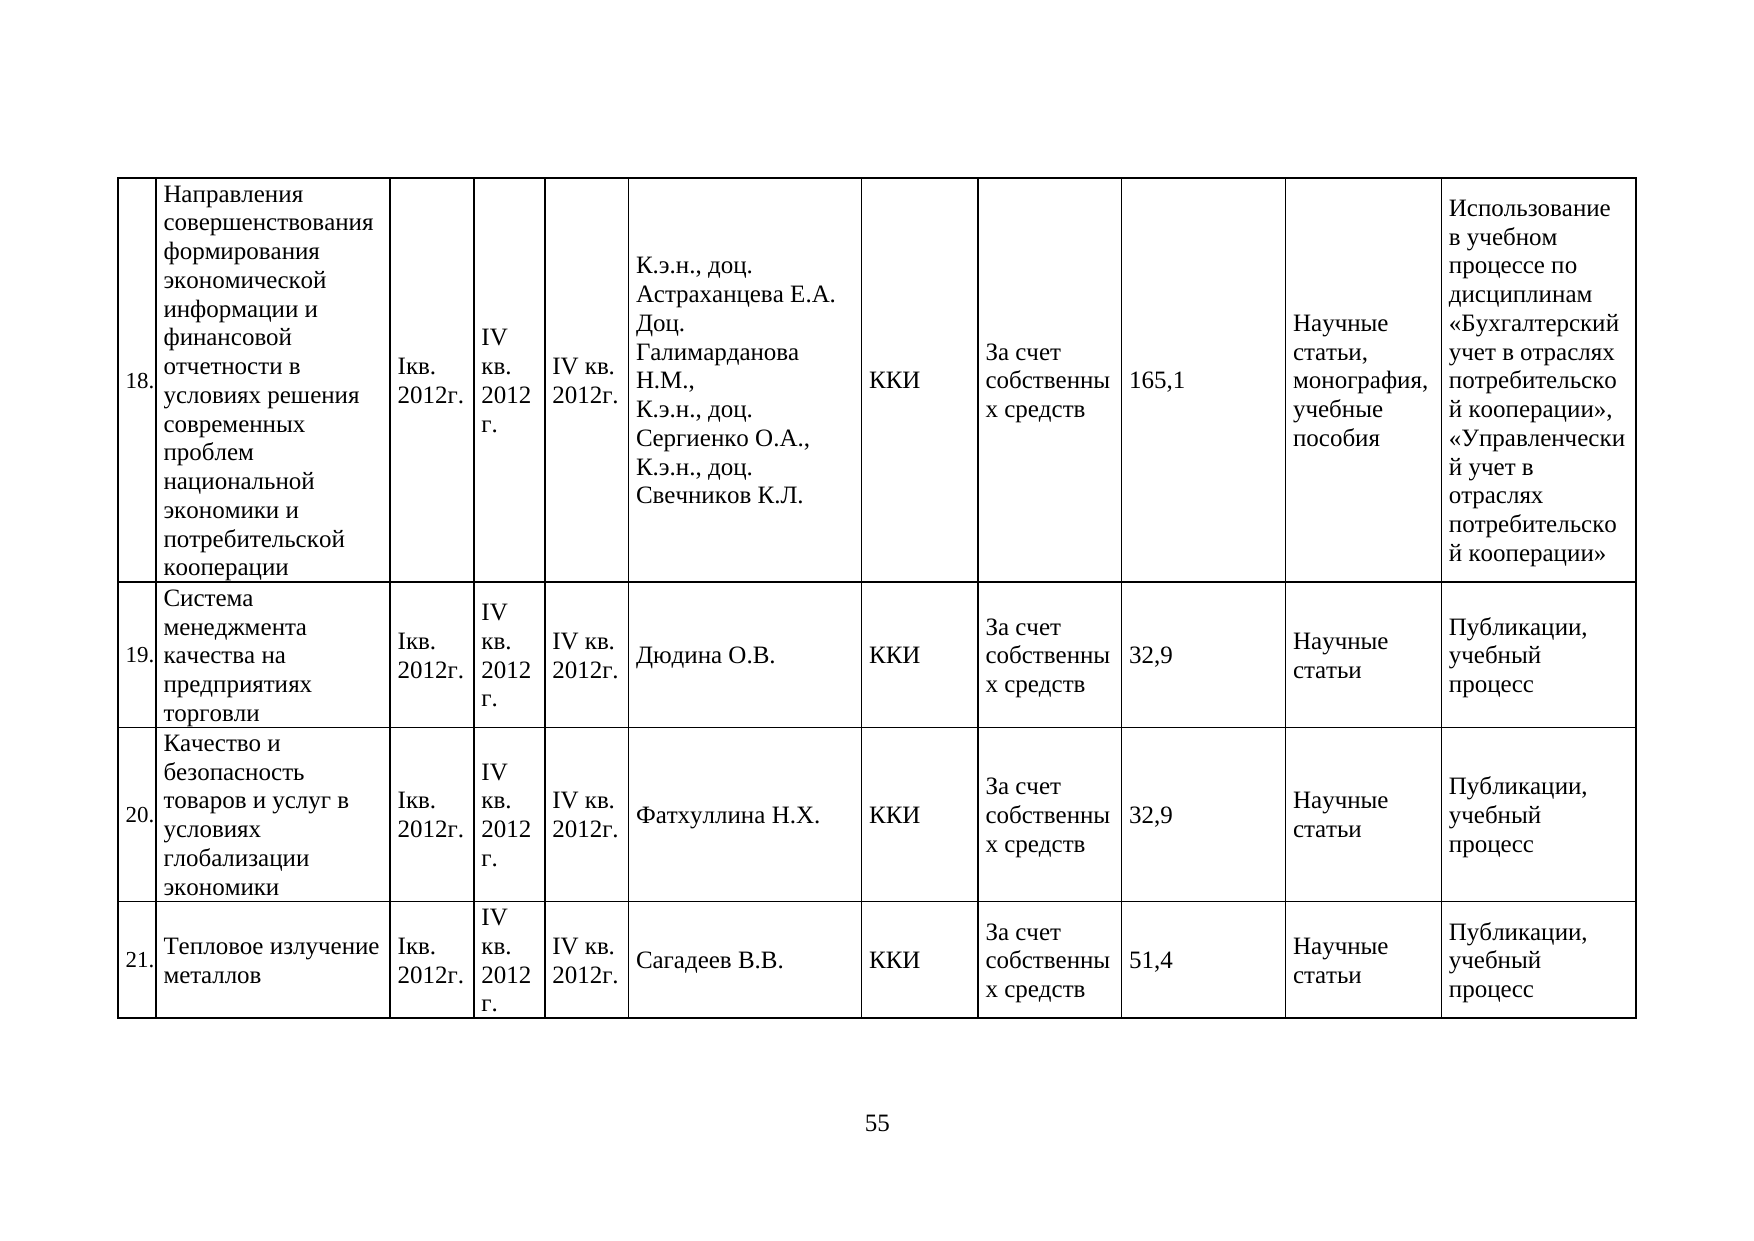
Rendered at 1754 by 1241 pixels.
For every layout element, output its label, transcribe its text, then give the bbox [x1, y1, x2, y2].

table_cell Iкв. 2012г. [391, 902, 473, 1017]
table_cell За счет собственных средств [979, 179, 1121, 581]
table_cell IV кв. 2012г. [546, 902, 628, 1017]
table_cell Публикации, учебный процесс [1442, 583, 1635, 727]
table_cell Публикации, учебный процесс [1442, 728, 1635, 901]
table_cell IV кв. 2012г. [475, 902, 544, 1017]
table_cell ККИ [862, 179, 977, 581]
table_cell IV кв. 2012г. [546, 728, 628, 901]
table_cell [979, 902, 1121, 1017]
table_cell [119, 728, 155, 901]
table_cell Научные статьи [1286, 728, 1441, 901]
table_cell Направления совершенствования формирования экономической информации и финансовой отчетности в условиях решения современных проблем национальной экономики и потребительской кооперации [157, 179, 389, 581]
table_cell ККИ [862, 583, 977, 727]
table_cell IV кв. 2012г. [475, 179, 544, 581]
table_cell Iкв. 2012г. [391, 179, 473, 581]
table_cell IV кв. 2012г. [546, 179, 628, 581]
table_cell 51,4 [1122, 902, 1285, 1017]
table_cell 165,1 [1122, 179, 1285, 581]
table_cell Iкв. 2012г. [391, 728, 473, 901]
table_cell За счет собственных средств [979, 728, 1121, 901]
table_cell [119, 179, 155, 581]
table_cell Научные статьи [1286, 902, 1441, 1017]
table_cell К.э.н., доц. Астраханцева Е.А. Доц. Галимарданова Н.М., К.э.н., доц. Сергиенко О.А., К.э.н., доц. Свечников К.Л. [629, 179, 861, 581]
table_cell Сагадеев В.В. [629, 902, 861, 1017]
table_cell [119, 902, 155, 1017]
table_cell 32,9 [1122, 583, 1285, 727]
table_cell Качество и безопасность товаров и услуг в условиях глобализации экономики [157, 728, 389, 901]
table_cell Использование в учебном процессе по дисциплинам «Бухгалтерский учет в отраслях потребительской кооперации», «Управленческий учет в отраслях потребительской кооперации» [1442, 179, 1635, 581]
table_cell IV кв. 2012г. [475, 728, 544, 901]
table_cell Тепловое излучение металлов [157, 902, 389, 1017]
table_cell Фатхуллина Н.Х. [629, 728, 861, 901]
table_cell Iкв. 2012г. [391, 583, 473, 727]
table_cell За счет собственных средств [979, 583, 1121, 727]
table_cell Дюдина О.В. [629, 583, 861, 727]
table_cell IV кв. 2012г. [546, 583, 628, 727]
table_cell Научные статьи, монография, учебные пособия [1286, 179, 1441, 581]
table_cell IV кв. 2012г. [475, 583, 544, 727]
table_cell ККИ [862, 902, 977, 1017]
table_cell [119, 583, 155, 727]
table_cell Система менеджмента качества на предприятиях торговли [157, 583, 389, 727]
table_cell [1442, 902, 1635, 1017]
table_cell Научные статьи [1286, 583, 1441, 727]
table_cell ККИ [862, 728, 977, 901]
table_cell 32,9 [1122, 728, 1285, 901]
